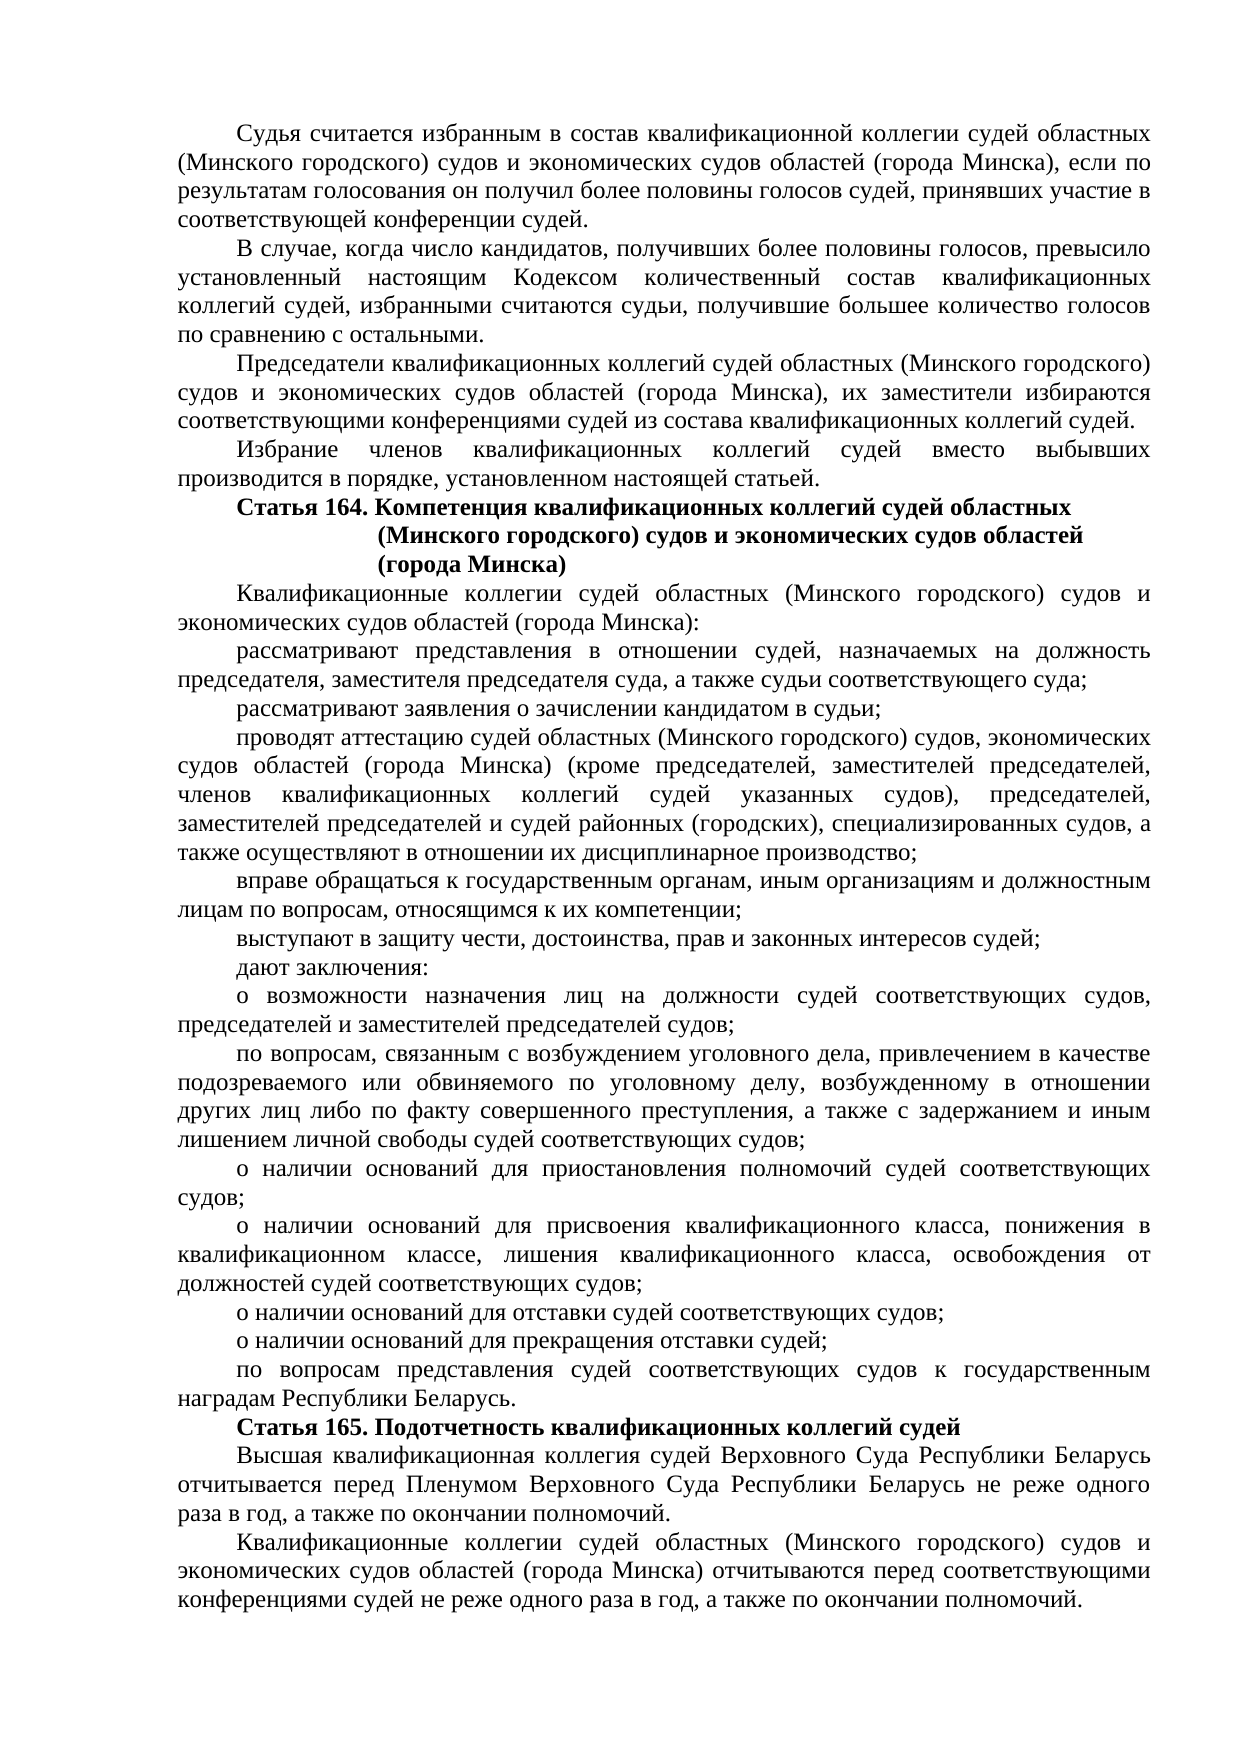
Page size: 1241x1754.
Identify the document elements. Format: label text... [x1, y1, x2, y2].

text Статья 164. Компетенция квалификационных коллегий судей областных (Минского городского) судов и экономических судов областей (города Минска) [236, 492, 1152, 578]
text Квалификационные коллегии судей областных (Минского городского) судов и экономических судов областей (города Минска): [177, 578, 1152, 636]
text о наличии оснований для отставки судей соответствующих судов; [177, 1297, 1152, 1326]
text В случае, когда число кандидатов, получивших более половины голосов, превысило установленный настоящим Кодексом количественный состав квалификационных коллегий судей, избранными считаются судьи, получившие большее количество голосов по сравнению с остальными. [177, 233, 1152, 348]
text Судья считается избранным в состав квалификационной коллегии судей областных (Минского городского) судов и экономических судов областей (города Минска), если по результатам голосования он получил более половины голосов судей, принявших участие в соответствующей конференции судей. [177, 118, 1152, 233]
text Высшая квалификационная коллегия судей Верховного Суда Республики Беларусь отчитывается перед Пленумом Верховного Суда Республики Беларусь не реже одного раза в год, а также по окончании полномочий. [177, 1441, 1152, 1527]
text вправе обращаться к государственным органам, иным организациям и должностным лицам по вопросам, относящимся к их компетенции; [177, 866, 1152, 923]
text по вопросам, связанным с возбуждением уголовного дела, привлечением в качестве подозреваемого или обвиняемого по уголовному делу, возбужденному в отношении других лиц либо по факту совершенного преступления, а также с задержанием и иным лишением личной свободы судей соответствующих судов; [177, 1038, 1152, 1153]
text по вопросам представления судей соответствующих судов к государственным наградам Республики Беларусь. [177, 1354, 1152, 1412]
text Статья 165. Подотчетность квалификационных коллегий судей [236, 1412, 1152, 1441]
text Председатели квалификационных коллегий судей областных (Минского городского) судов и экономических судов областей (города Минска), их заместители избираются соответствующими конференциями судей из состава квалификационных коллегий судей. [177, 348, 1152, 434]
text Избрание членов квалификационных коллегий судей вместо выбывших производится в порядке, установленном настоящей статьей. [177, 434, 1152, 492]
text рассматривают представления в отношении судей, назначаемых на должность председателя, заместителя председателя суда, а также судьи соответствующего суда; [177, 636, 1152, 693]
text о возможности назначения лиц на должности судей соответствующих судов, председателей и заместителей председателей судов; [177, 981, 1152, 1038]
text Квалификационные коллегии судей областных (Минского городского) судов и экономических судов областей (города Минска) отчитываются перед соответствующими конференциями судей не реже одного раза в год, а также по окончании полномочий. [177, 1527, 1152, 1613]
text о наличии оснований для приостановления полномочий судей соответствующих судов; [177, 1153, 1152, 1211]
text о наличии оснований для присвоения квалификационного класса, понижения в квалификационном классе, лишения квалификационного класса, освобождения от должностей судей соответствующих судов; [177, 1211, 1152, 1297]
text проводят аттестацию судей областных (Минского городского) судов, экономических судов областей (города Минска) (кроме председателей, заместителей председателей, членов квалификационных коллегий судей указанных судов), председателей, заместителей председателей и судей районных (городских), специализированных судов, а также осуществляют в отношении их дисциплинарное производство; [177, 722, 1152, 866]
text дают заключения: [177, 952, 1152, 981]
text выступают в защиту чести, достоинства, прав и законных интересов судей; [177, 923, 1152, 952]
text о наличии оснований для прекращения отставки судей; [177, 1326, 1152, 1354]
text рассматривают заявления о зачислении кандидатом в судьи; [177, 693, 1152, 722]
